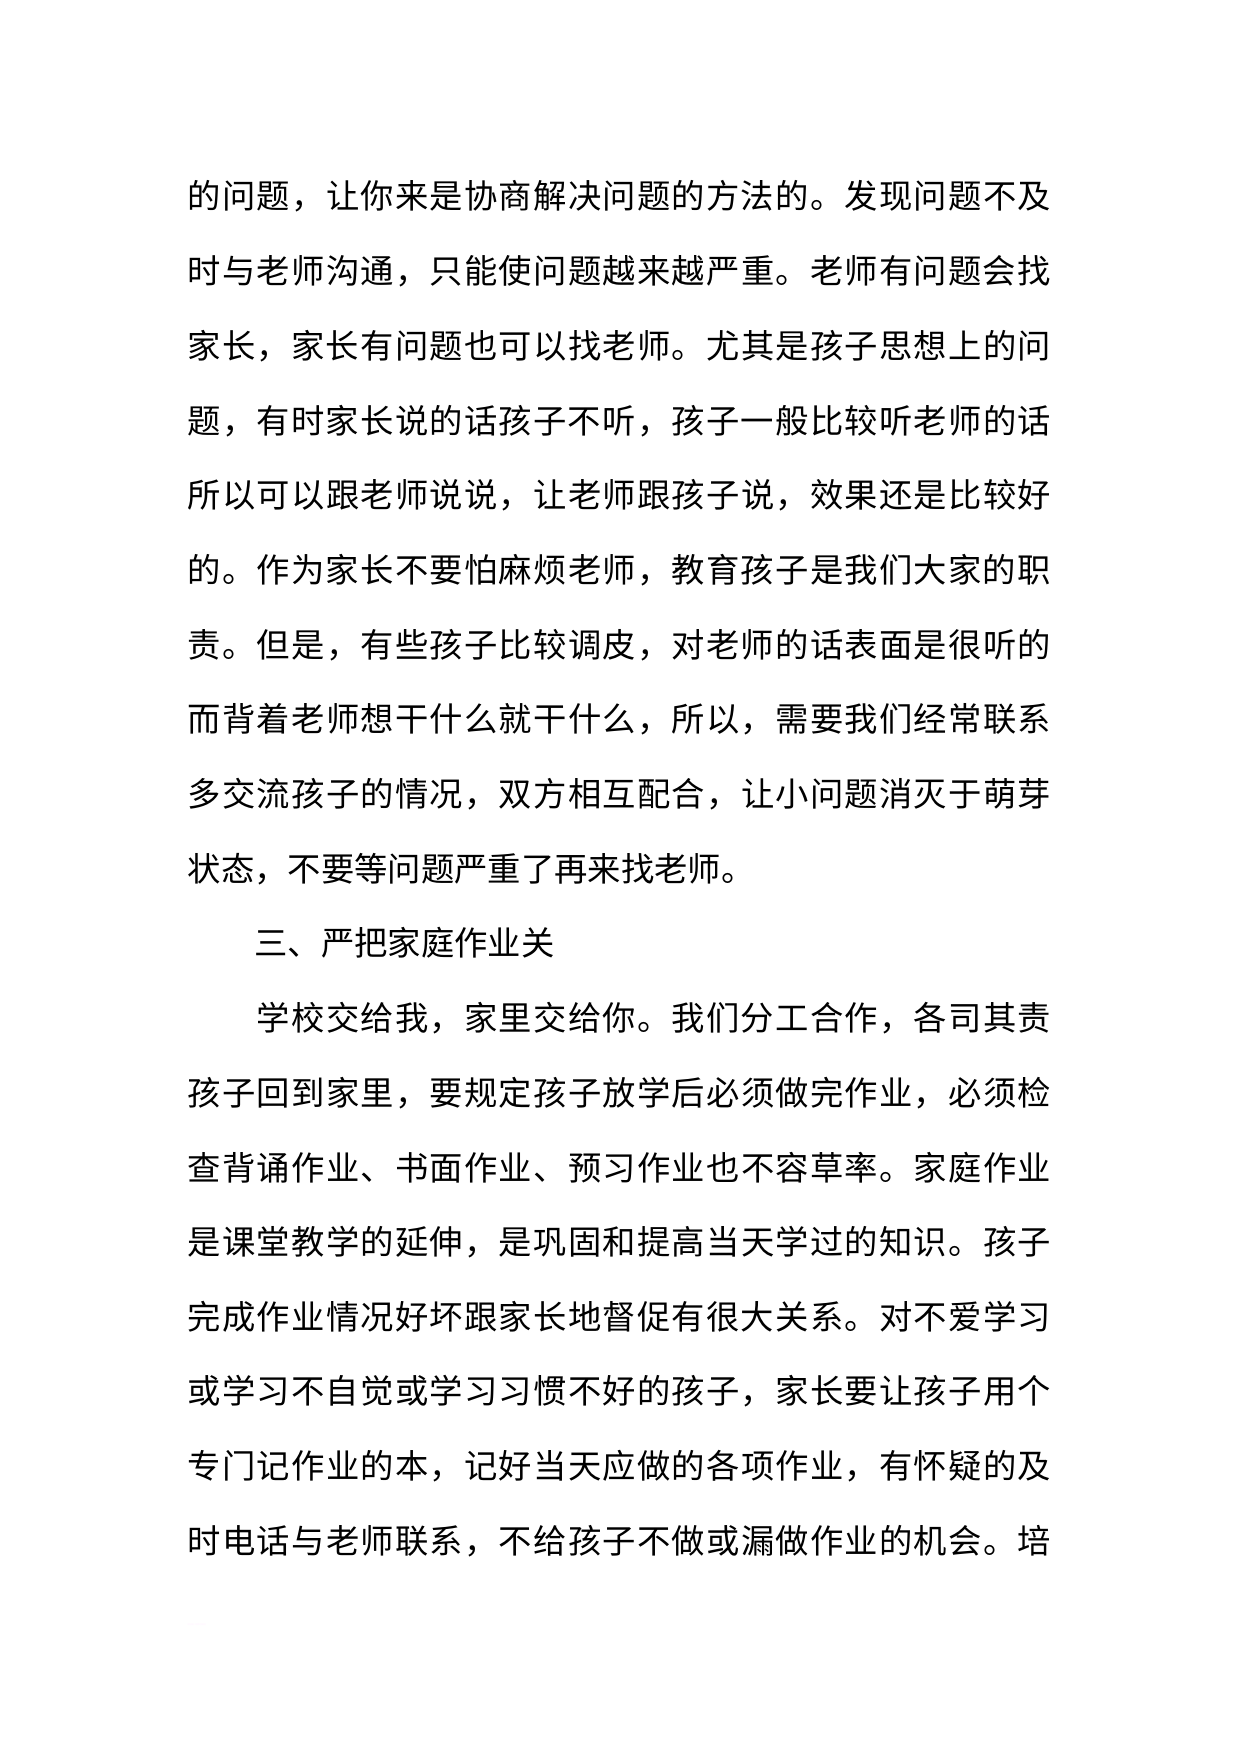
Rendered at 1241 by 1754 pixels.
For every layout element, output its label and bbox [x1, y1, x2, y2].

text [187, 162, 1053, 1571]
